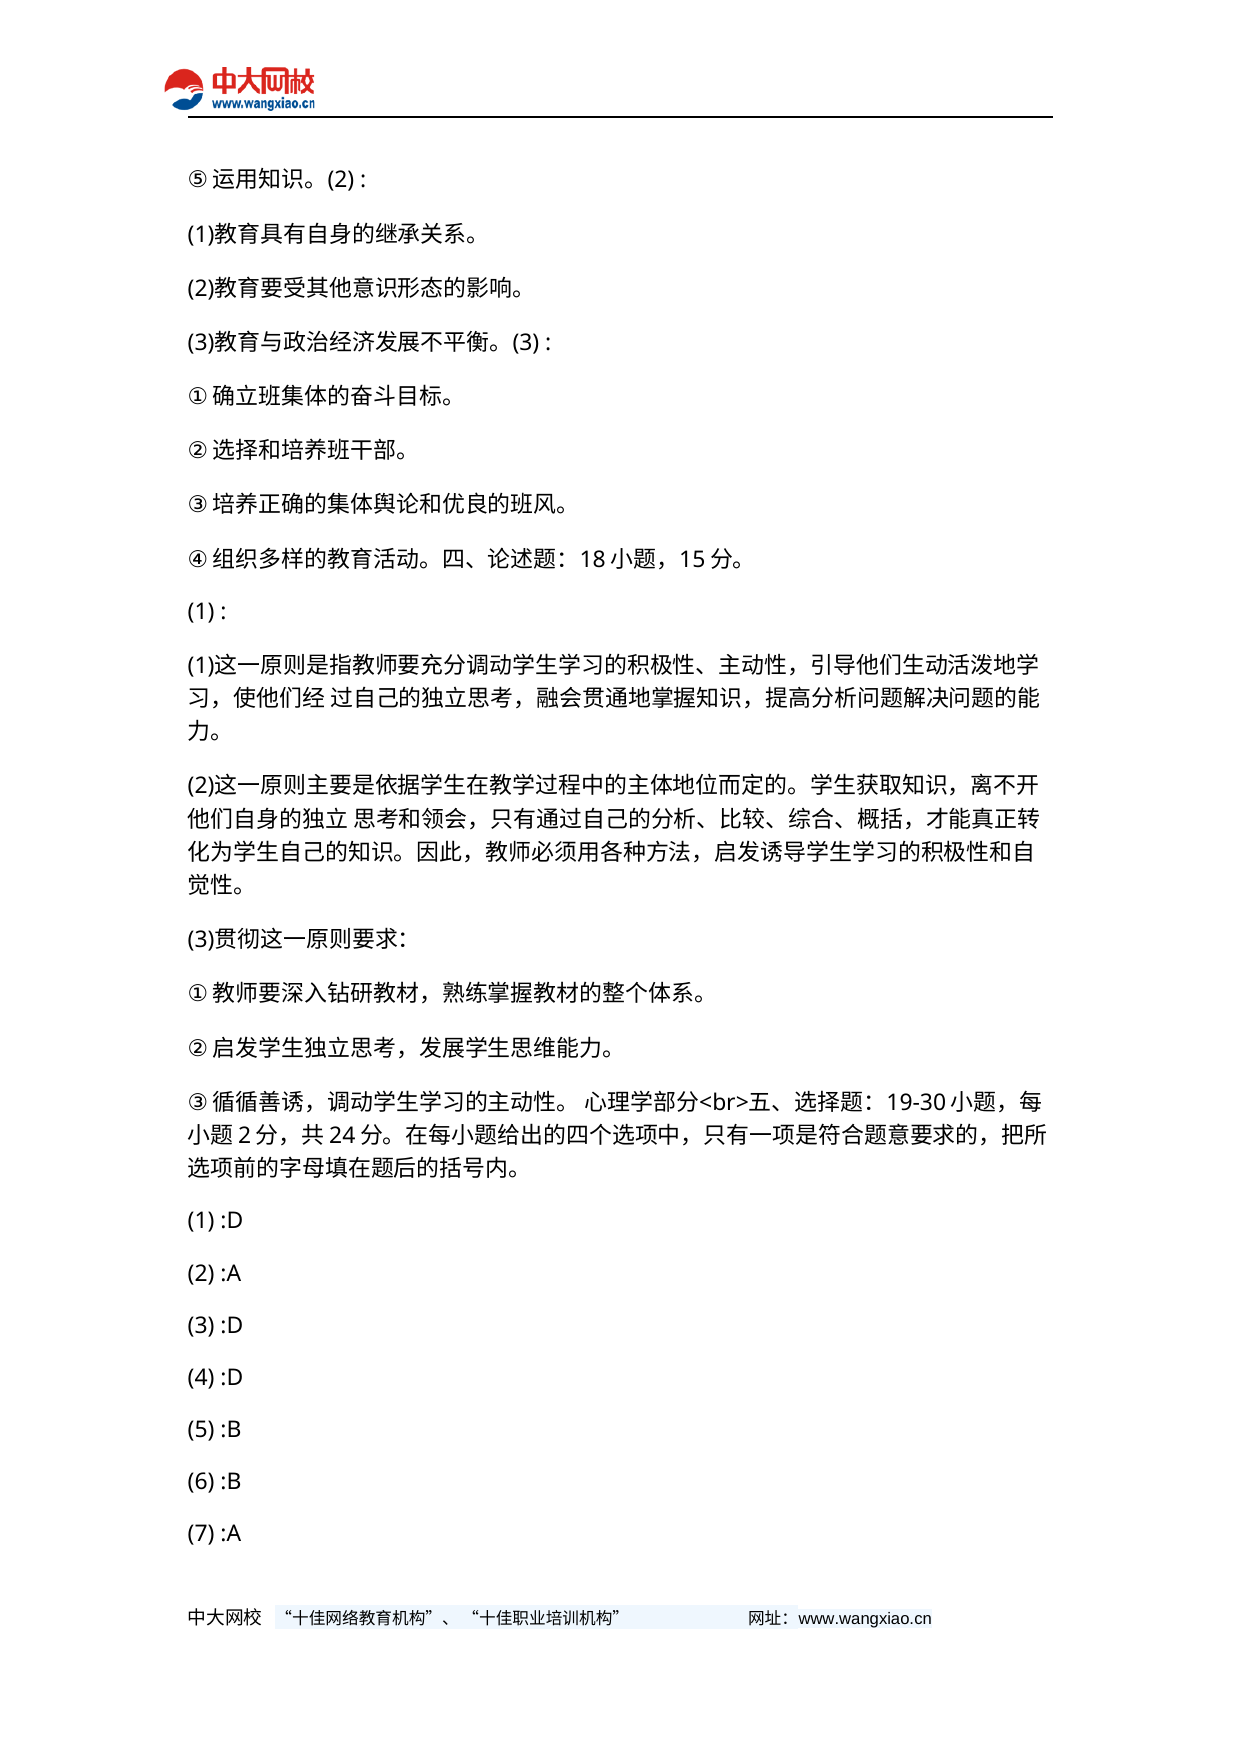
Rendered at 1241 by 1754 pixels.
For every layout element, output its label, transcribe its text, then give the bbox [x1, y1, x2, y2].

text (3) :D [187, 1308, 1053, 1340]
text ①确立班集体的奋斗目标。 [187, 378, 1053, 411]
text ②启发学生独立思考，发展学生思维能力。 [187, 1029, 1053, 1063]
picture [164, 67, 315, 111]
text (1)教育具有自身的继承关系。 [187, 215, 1053, 249]
text (2)这一原则主要是依据学生在教学过程中的主体地位而定的。学生获取知识，离不开他们自身的独立 思考和领会，只有通过自己的分析、比较、综合、概括，才能真正转化为学生自己的知识。因此，教师必须用各种方法，启发诱导学生学习的积极性和自觉性。 [187, 767, 1053, 900]
text ③循循善诱，调动学生学习的主动性。 心理学部分<br>五、选择题：19-30小题，每小题2分，共24分。在每小题给出的四个选项中，只有一项是符合题意要求的，把所选项前的字母填在题后的括号内。 [187, 1084, 1053, 1183]
text ③培养正确的集体舆论和优良的班风。 [187, 486, 1053, 519]
text (7) :A [187, 1517, 1053, 1548]
text (3)教育与政治经济发展不平衡。(3) : [187, 324, 1053, 357]
text (1) :D [187, 1204, 1053, 1236]
text (2)教育要受其他意识形态的影响。 [187, 269, 1053, 303]
text (2) :A [187, 1256, 1053, 1288]
text ②选择和培养班干部。 [187, 432, 1053, 465]
text (6) :B [187, 1465, 1053, 1496]
text (4) :D [187, 1361, 1053, 1392]
text (3)贯彻这一原则要求： [187, 921, 1053, 954]
text (1)这一原则是指教师要充分调动学生学习的积极性、主动性，引导他们生动活泼地学习，使他们经 过自己的独立思考，融会贯通地掌握知识，提高分析问题解决问题的能力。 [187, 647, 1053, 746]
text (5) :B [187, 1413, 1053, 1444]
text ⑤运用知识。(2) : [187, 161, 1053, 194]
text ④组织多样的教育活动。四、论述题：18小题，15分。 [187, 540, 1053, 574]
text ①教师要深入钻研教材，熟练掌握教材的整个体系。 [187, 975, 1053, 1009]
text (1) : [187, 594, 1053, 626]
